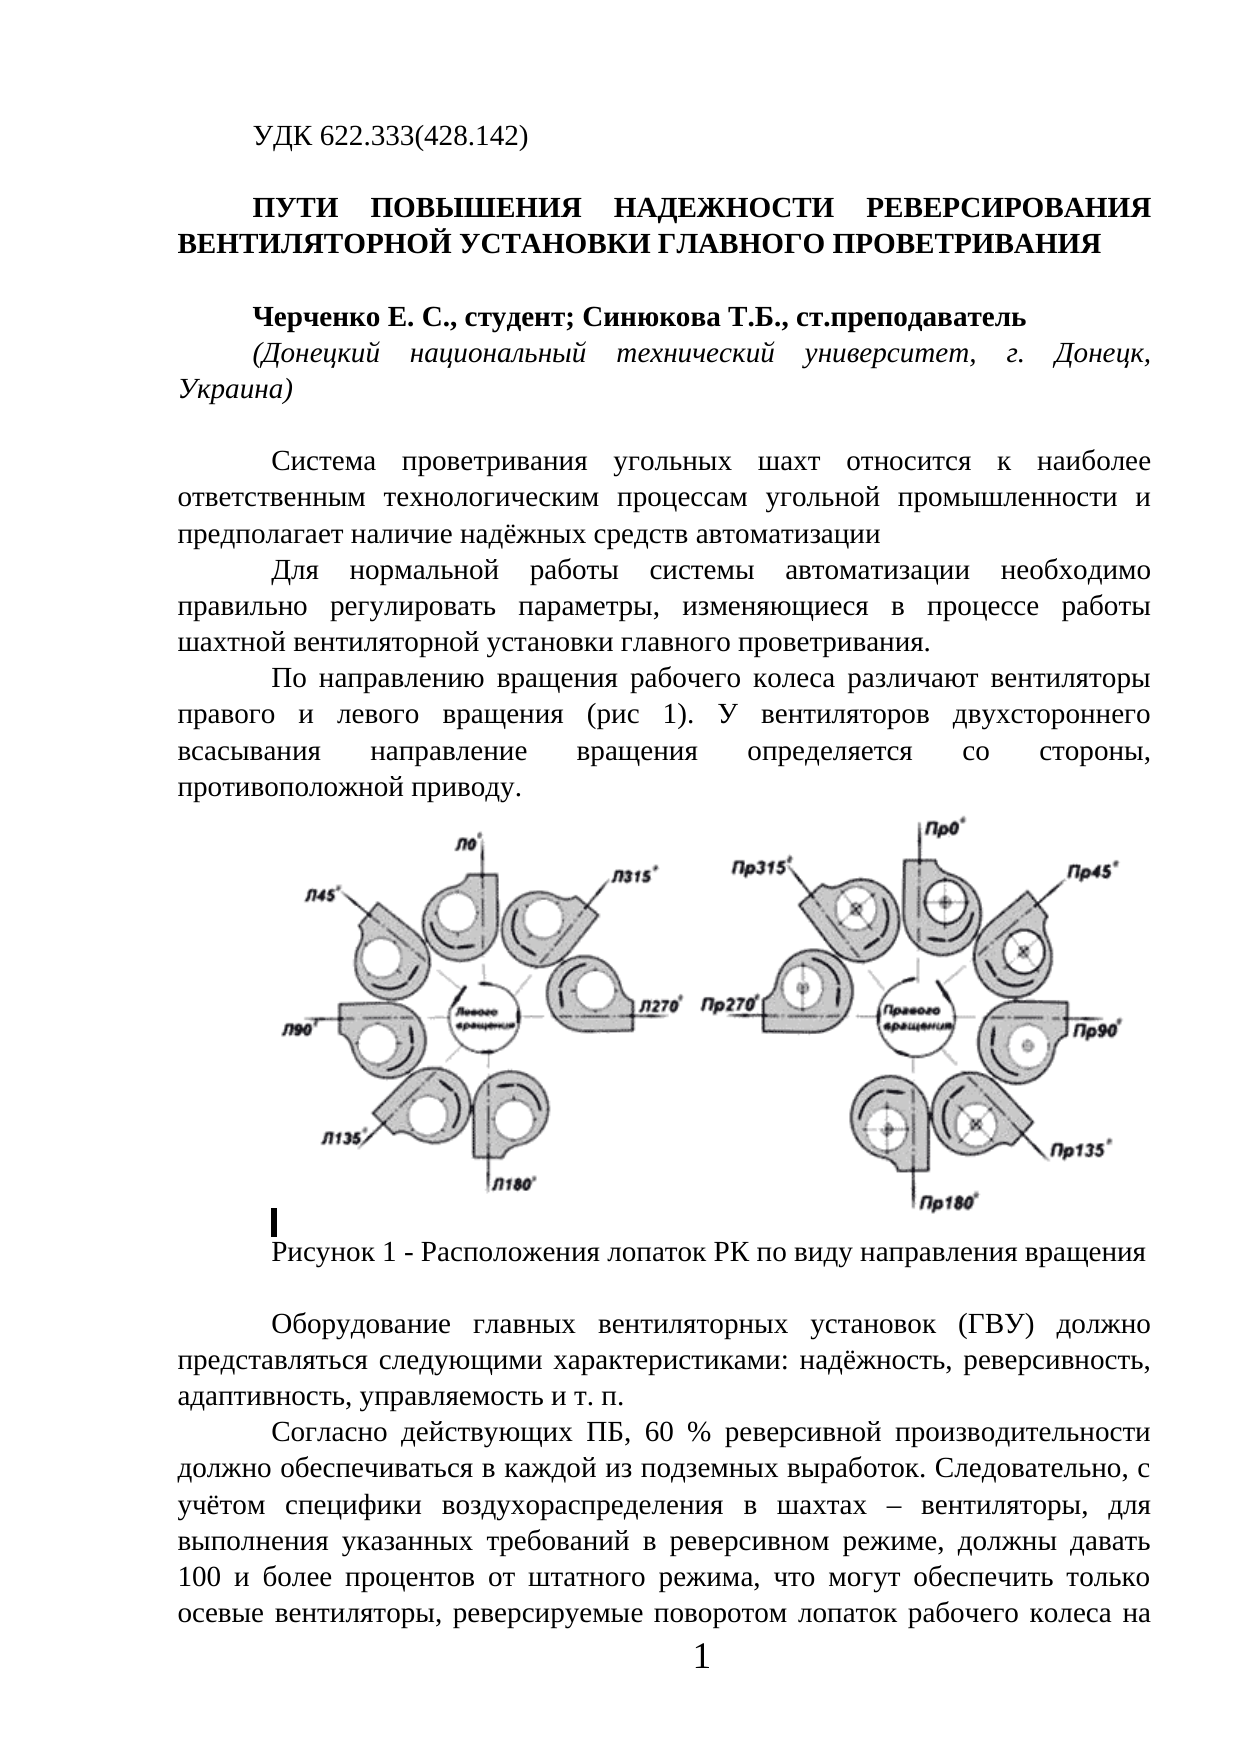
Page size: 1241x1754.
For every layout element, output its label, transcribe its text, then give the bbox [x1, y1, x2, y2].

text ПУТИ ПОВЫШЕНИЯ НАДЕЖНОСТИ РЕВЕРСИРОВАНИЯ ВЕНТИЛЯТОРНОЙ УСТАНОВКИ ГЛАВНОГО ПРОВЕТРИВАНИЯ [177, 190, 1152, 260]
text Оборудование главных вентиляторных установок (ГВУ) должно представляться следующими характеристиками: надёжность, реверсивность, адаптивность, управляемость и т. п. [177, 1306, 1152, 1412]
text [177, 1414, 1152, 1629]
text Черченко Е. С., студент; Синюкова Т.Б., ст.преподаватель [177, 299, 1152, 332]
text Система проветривания угольных шахт относится к наиболее ответственным технологическим процессам угольной промышленности и предполагает наличие надёжных средств автоматизации [177, 443, 1152, 549]
text УДК 622.333(428.142) [177, 118, 1152, 152]
text (Донецкий национальный технический университет, г. Донецк, Украина) [177, 335, 1152, 405]
text По направлению вращения рабочего колеса различают вентиляторы правого и левого вращения (рис 1). У вентиляторов двухстороннего всасывания направление вращения определяется со стороны, противоположной приводу. [177, 660, 1152, 802]
text Для нормальной работы системы автоматизации необходимо правильно регулировать параметры, изменяющиеся в процессе работы шахтной вентиляторной установки главного проветривания. [177, 552, 1152, 658]
text Рисунок 1 - Расположения лопаток РК по виду направления вращения [177, 1234, 1152, 1267]
picture [277, 805, 1140, 1232]
